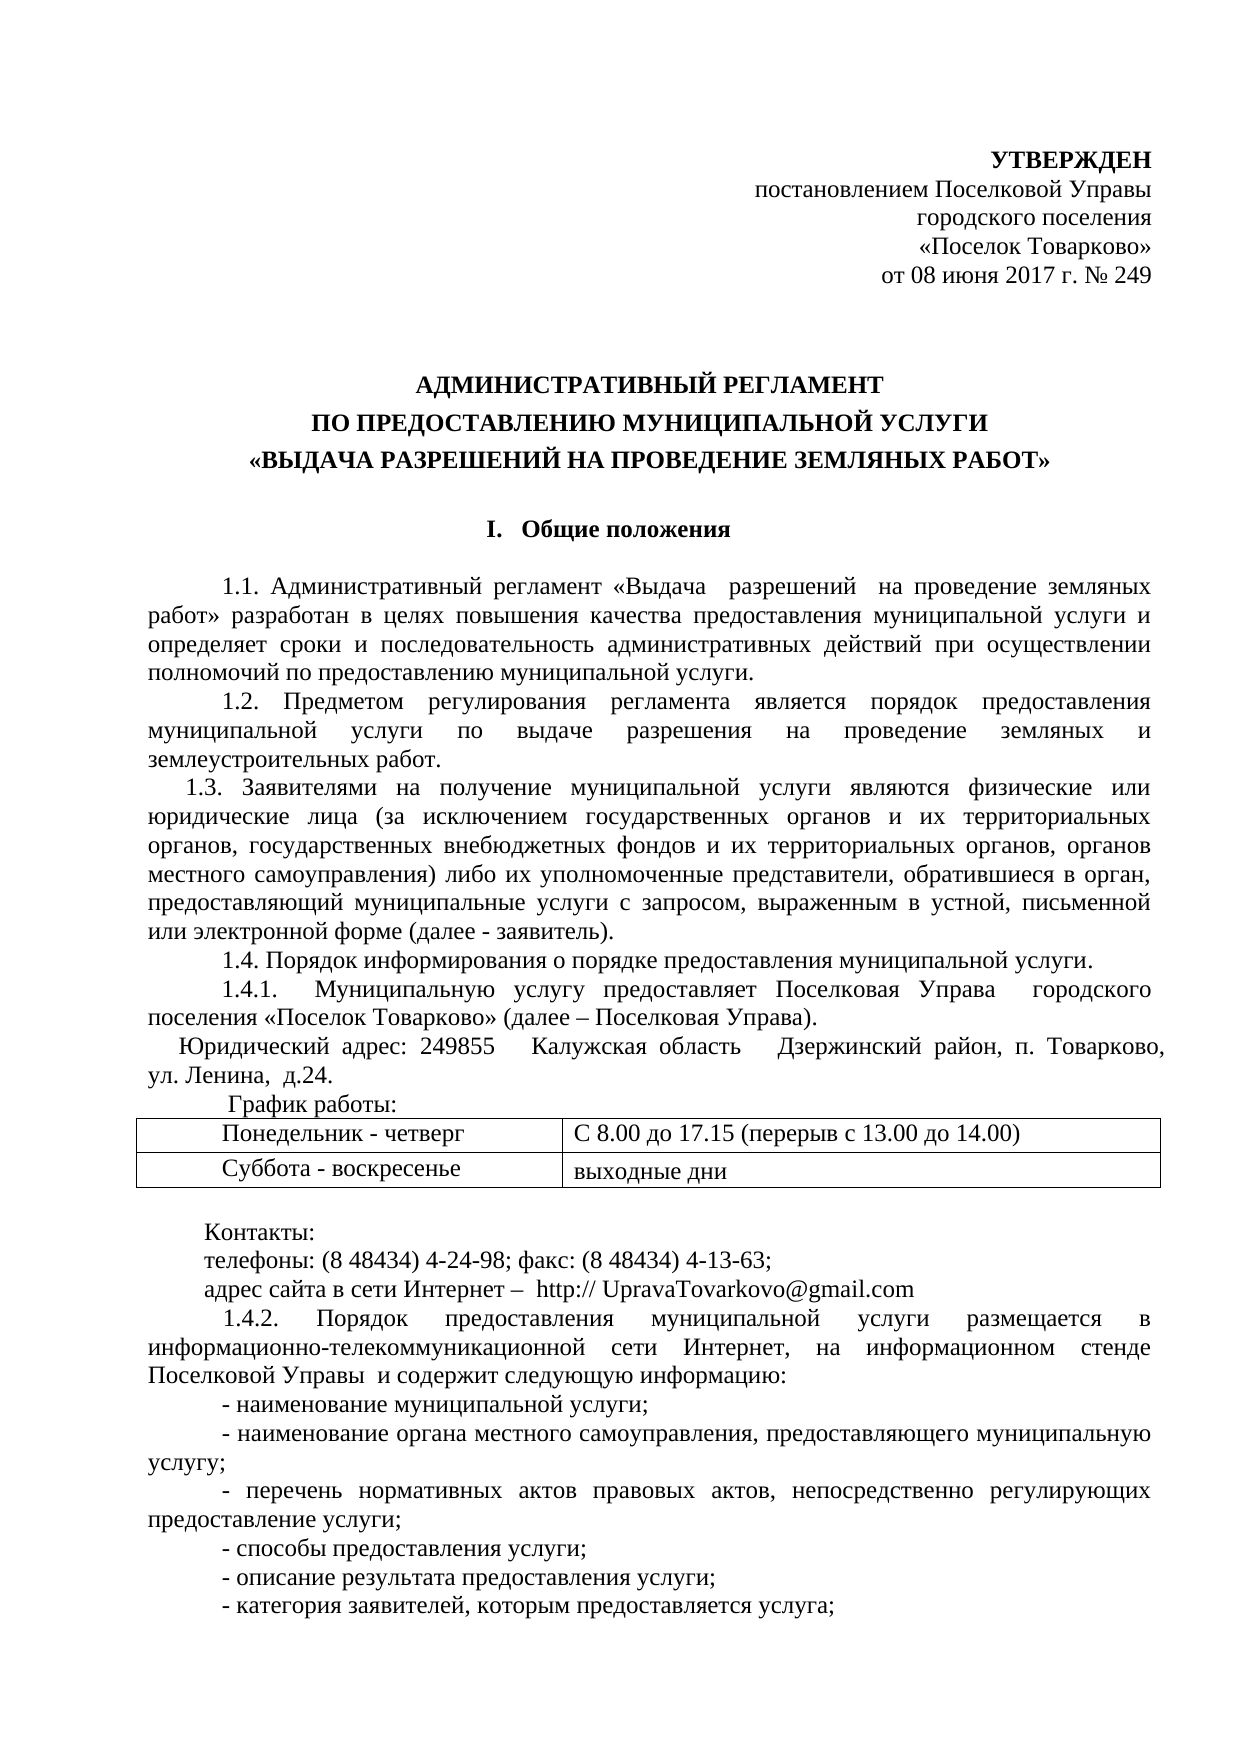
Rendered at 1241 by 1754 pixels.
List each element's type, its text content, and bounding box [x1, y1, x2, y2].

text УТВЕРЖДЕН [148, 145, 1152, 174]
text от 08 июня 2017 г. № 249 [148, 260, 1152, 289]
text 1.1. Административный регламент «Выдача разрешений на проведение земляных работ» разработан в целях повышения качества предоставления муниципальной услуги и определяет сроки и последовательность административных действий при осуществлении полномочий по предоставлению муниципальной услуги. [148, 571, 1152, 686]
text Контакты: [148, 1217, 1152, 1246]
text График работы: [148, 1089, 1152, 1117]
text - наименование муниципальной услуги; [148, 1389, 1152, 1418]
text 1.3. Заявителями на получение муниципальной услуги являются физические или юридические лица (за исключением государственных органов и их территориальных органов, государственных внебюджетных фондов и их территориальных органов, органов местного самоуправления) либо их уполномоченные представители, обратившиеся в орган, предоставляющий муниципальные услуги с запросом, выраженным в устной, письменной или электронной форме (далее - заявитель). [148, 772, 1152, 945]
text - категория заявителей, которым предоставляется услуга; [148, 1591, 1152, 1619]
text I. Общие положения [260, 514, 1152, 542]
text постановлением Поселковой Управы [148, 174, 1152, 202]
text «ВЫДАЧА РАЗРЕШЕНИЙ НА ПРОВЕДЕНИЕ ЗЕМЛЯНЫХ РАБОТ» [148, 439, 1152, 476]
text адрес сайта в сети Интернет – http:// UpravaTovarkovo@gmail.com [148, 1274, 1152, 1303]
text 1.4.2. Порядок предоставления муниципальной услуги размещается в информационно-телекоммуникационной сети Интернет, на информационном стенде Поселковой Управы и содержит следующую информацию: [148, 1303, 1152, 1389]
text Юридический адрес: 249855 Калужская область Дзержинский район, п. Товарково, ул. Ленина, д.24. [118, 1031, 1167, 1089]
text - перечень нормативных актов правовых актов, непосредственно регулирующих предоставление услуги; [148, 1476, 1152, 1533]
text 1.4.1. Муниципальную услугу предоставляет Поселковая Управа городского поселения «Поселок Товарково» (далее – Поселковая Управа). [148, 974, 1152, 1031]
table_cell выходные дни [563, 1153, 1160, 1187]
table_header Понедельник - четверг [137, 1119, 562, 1152]
text АДМИНИСТРАТИВНЫЙ РЕГЛАМЕНТ [148, 364, 1152, 401]
text - описание результата предоставления услуги; [148, 1562, 1152, 1591]
text городского поселения [148, 202, 1152, 231]
text 1.4. Порядок информирования о порядке предоставления муниципальной услуги. [148, 945, 1152, 974]
text ПО ПРЕДОСТАВЛЕНИЮ МУНИЦИПАЛЬНОЙ УСЛУГИ [148, 401, 1152, 439]
text телефоны: (8 48434) 4-24-98; факс: (8 48434) 4-13-63; [148, 1246, 1152, 1274]
text 1.2. Предметом регулирования регламента является порядок предоставления муниципальной услуги по выдаче разрешения на проведение земляных и землеустроительных работ. [148, 686, 1152, 772]
text «Поселок Товарково» [148, 231, 1152, 260]
table_header С 8.00 до 17.15 (перерыв с 13.00 до 14.00) [563, 1119, 1160, 1152]
table_cell Суббота - воскресенье [137, 1153, 562, 1187]
text - способы предоставления услуги; [148, 1533, 1152, 1562]
text - наименование органа местного самоуправления, предоставляющего муниципальную услугу; [148, 1418, 1152, 1476]
